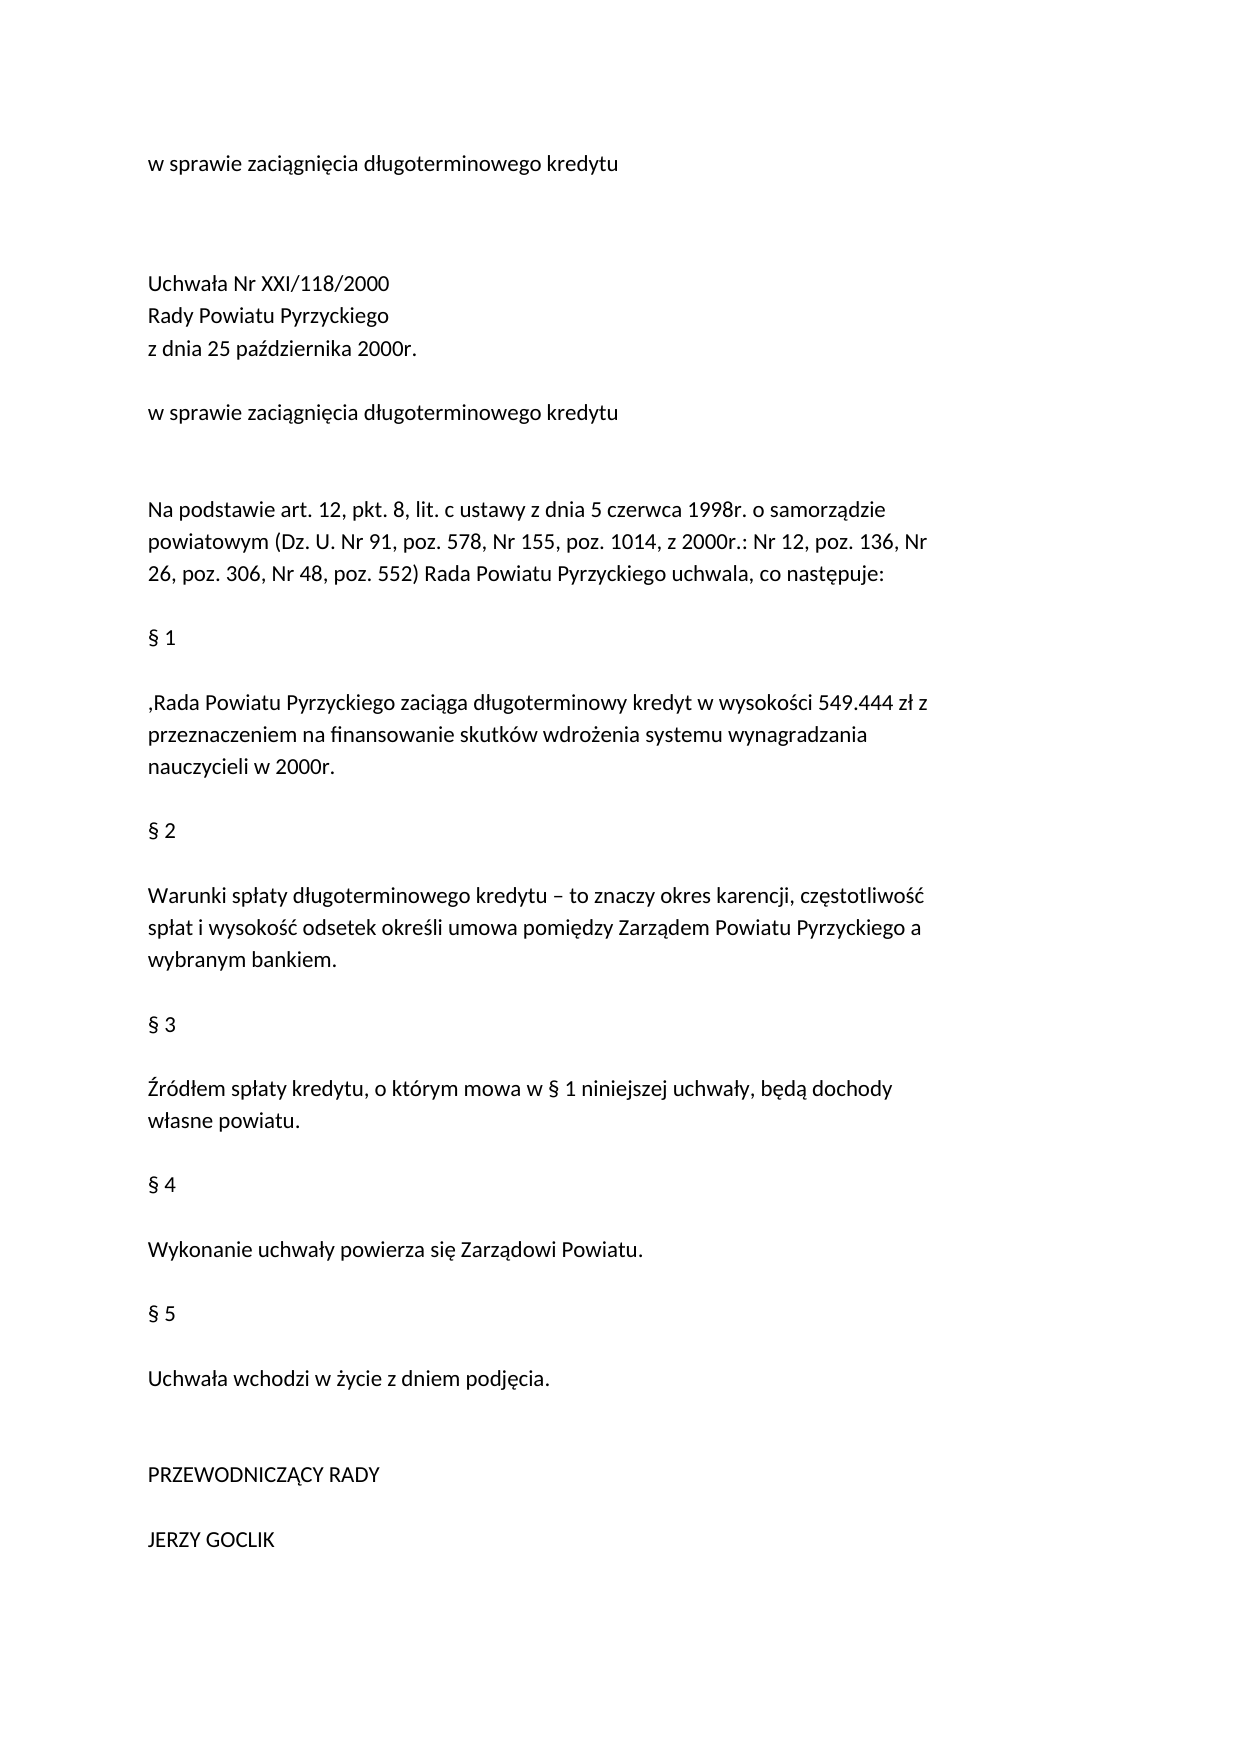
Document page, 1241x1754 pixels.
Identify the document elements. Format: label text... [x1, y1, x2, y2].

table_cell Uchwała Nr XXI/118/2000 Rady Powiatu Pyrzyckiego z dnia 25 października 2000r. w sprawie zaciągnięcia długoterminowego kredytu Na podstawie art. 12, pkt. 8, lit. c ustawy z dnia 5 czerwca 1998r. o samorządzie powiatowym (Dz. U. Nr 91, poz. 578, Nr 155, poz. 1014, z 2000r.: Nr 12, poz. 136, Nr 26, poz. 306, Nr 48, poz. 552) Rada Powiatu Pyrzyckiego uchwala, co następuje: § 1 ,Rada Powiatu Pyrzyckiego zaciąga długoterminowy kredyt w wysokości 549.444 zł z przeznaczeniem na finansowanie skutków wdrożenia systemu wynagradzania nauczycieli w 2000r. § 2 Warunki spłaty długoterminowego kredytu – to znaczy okres karencji, częstotliwość spłat i wysokość odsetek określi umowa pomiędzy Zarządem Powiatu Pyrzyckiego a wybranym bankiem. § 3 Źródłem spłaty kredytu, o którym mowa w § 1 niniejszej uchwały, będą dochody własne powiatu. § 4 Wykonanie uchwały powierza się Zarządowi Powiatu. § 5 Uchwała wchodzi w życie z dniem podjęcia. PRZEWODNICZĄCY RADY JERZY GOCLIK [146, 204, 958, 1579]
table_header w sprawie zaciągnięcia długoterminowego kredytu [146, 148, 958, 203]
